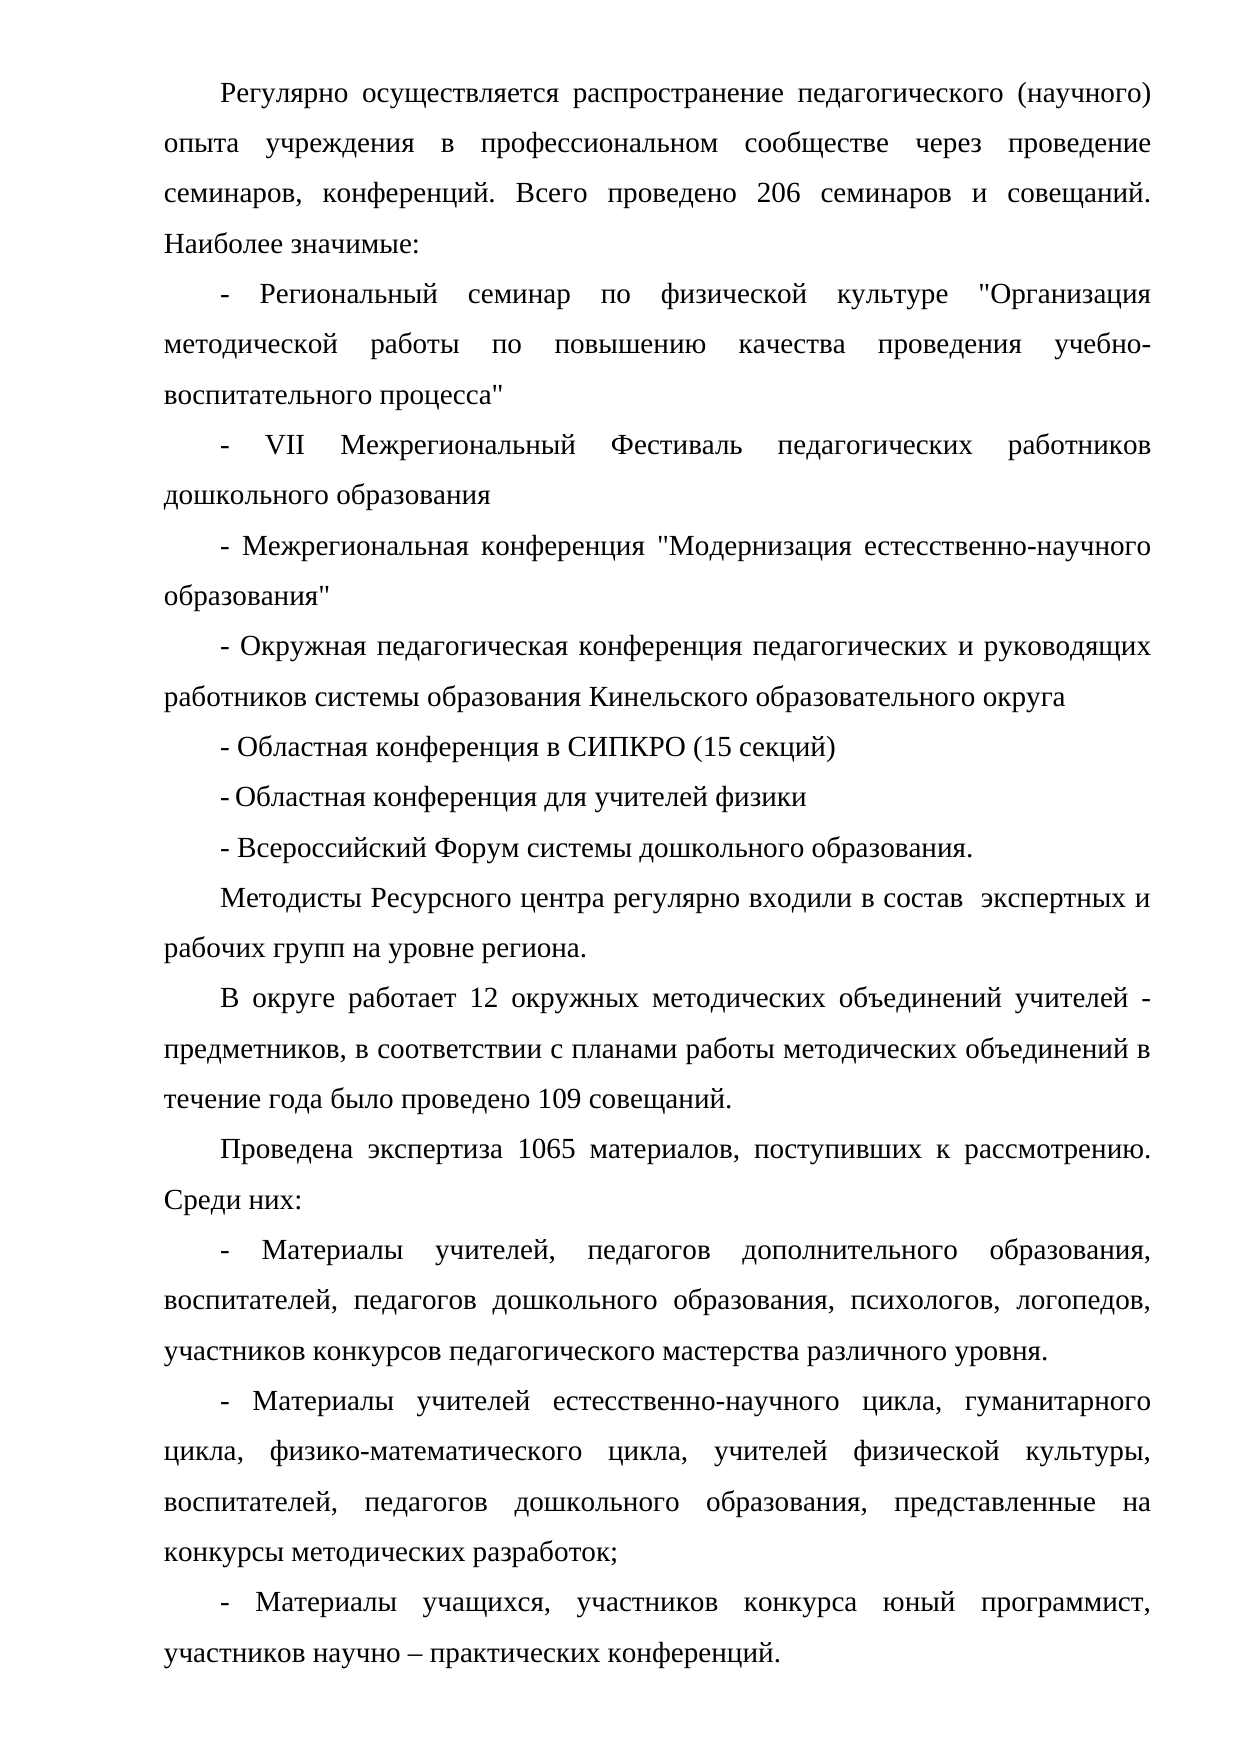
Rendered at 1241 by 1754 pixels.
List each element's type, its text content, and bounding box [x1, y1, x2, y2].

text Методисты Ресурсного центра регулярно входили в состав экспертных и рабочих групп на уровне региона. [164, 880, 1152, 964]
text - VII Межрегиональный Фестиваль педагогических работников дошкольного образования [164, 427, 1152, 511]
text В округе работает 12 окружных методических объединений учителей - предметников, в соответствии с планами работы методических объединений в течение года было проведено 109 совещаний. [164, 981, 1152, 1115]
text - Материалы учителей, педагогов дополнительного образования, воспитателей, педагогов дошкольного образования, психологов, логопедов, участников конкурсов педагогического мастерства различного уровня. [164, 1232, 1152, 1366]
text - Областная конференция для учителей физики [164, 779, 1152, 813]
text - Материалы учащихся, участников конкурса юный программист, участников научно – практических конференций. [164, 1584, 1152, 1668]
text - Окружная педагогическая конференция педагогических и руководящих работников системы образования Кинельского образовательного округа [164, 628, 1152, 712]
text Проведена экспертиза 1065 материалов, поступивших к рассмотрению. Среди них: [164, 1132, 1152, 1215]
text - Областная конференция в СИПКРО (15 секций) [164, 729, 1152, 763]
text Регулярно осуществляется распространение педагогического (научного) опыта учреждения в профессиональном сообществе через проведение семинаров, конференций. Всего проведено 206 семинаров и совещаний. Наиболее значимые: [164, 75, 1152, 259]
text - Материалы учителей естесственно-научного цикла, гуманитарного цикла, физико-математического цикла, учителей физической культуры, воспитателей, педагогов дошкольного образования, представленные на конкурсы методических разработок; [164, 1383, 1152, 1568]
text - Всероссийский Форум системы дошкольного образования. [164, 830, 1152, 863]
text - Региональный семинар по физической культуре "Организация методической работы по повышению качества проведения учебно-воспитательного процесса" [164, 276, 1152, 410]
text - Межрегиональная конференция "Модернизация естесственно-научного образования" [164, 528, 1152, 612]
